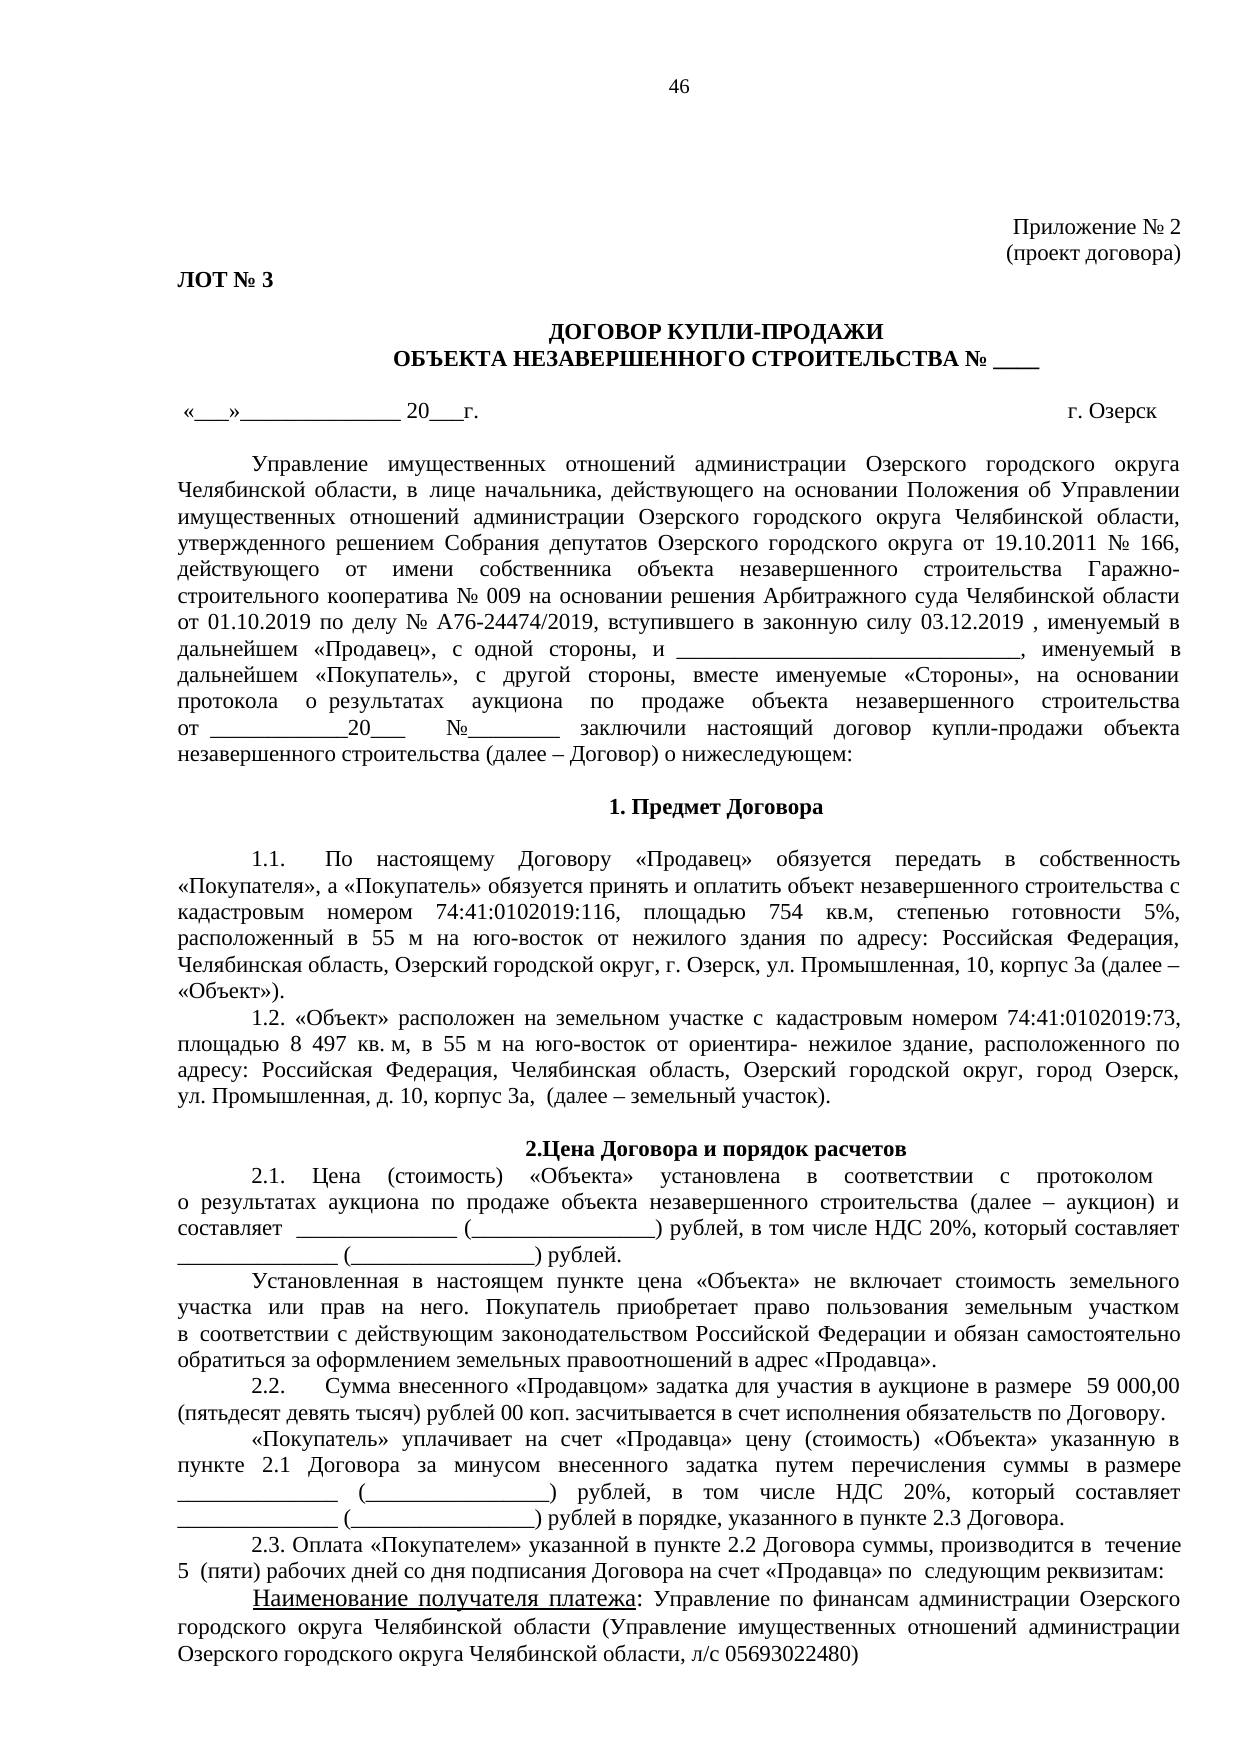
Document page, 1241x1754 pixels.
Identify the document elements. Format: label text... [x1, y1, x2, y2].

text «___»______________ 20___г. г. Озерск [177, 397, 1181, 424]
text Приложение № 2 [177, 213, 1181, 239]
text ДОГОВОР КУПЛИ-ПРОДАЖИ [177, 318, 1181, 345]
text Наименование получателя платежа: Управление по финансам администрации Озерского городского округа Челябинской области (Управление имущественных отношений администрации Озерского городского округа Челябинской области, л/с 05693022480) [177, 1583, 1181, 1666]
text «Покупатель» уплачивает на счет «Продавца» цену (стоимость) «Объекта» указанную в пункте 2.1 Договора за минусом внесенного задатка путем перечисления суммы в размере ______________ (________________) рублей, в том числе НДС 20%, который составляет ______________ (________________) рублей в порядке, указанного в пункте 2.3 Договора. [177, 1425, 1181, 1531]
text 2.Цена Договора и порядок расчетов [251, 1135, 1181, 1162]
list По настоящему Договору «Продавец» обязуется передать в собственность «Покупателя», а «Покупатель» обязуется принять и оплатить объект незавершенного строительства с кадастровым номером 74:41:0102019:116, площадью 754 кв.м, степенью готовности 5%, расположенный в 55 м на юго-восток от нежилого здания по адресу: Российская Федерация, Челябинская область, Озерский городской округ, г. Озерск, ул. Промышленная, 10, корпус 3а (далее – «Объект»). [177, 845, 1181, 1003]
text 1. Предмет Договора [251, 793, 1181, 819]
text Управление имущественных отношений администрации Озерского городского округа Челябинской области, в лице начальника, действующего на основании Положения об Управлении имущественных отношений администрации Озерского городского округа Челябинской области, утвержденного решением Собрания депутатов Озерского городского округа от 19.10.2011 № 166, действующего от имени собственника объекта незавершенного строительства Гаражно-строительного кооператива № 009 на основании решения Арбитражного суда Челябинской области от 01.10.2019 по делу № А76-24474/2019, вступившего в законную силу 03.12.2019 , именуемый в дальнейшем «Продавец», с одной стороны, и ______________________________, именуемый в дальнейшем «Покупатель», с другой стороны, вместе именуемые «Стороны», на основании протокола о результатах аукциона по продаже объекта незавершенного строительства от ____________20___ №________ заключили настоящий договор купли-продажи объекта незавершенного строительства (далее – Договор) о нижеследующем: [177, 450, 1181, 766]
text (проект договора) [177, 239, 1181, 266]
text 2.3. Оплата «Покупателем» указанной в пункте 2.2 Договора суммы, производится в течение 5 (пяти) рабочих дней со дня подписания Договора на счет «Продавца» по следующим реквизитам: [177, 1531, 1181, 1583]
text ОБЪЕКТА НЕЗАВЕРШЕННОГО СТРОИТЕЛЬСТВА № ____ [177, 345, 1181, 371]
text 2.1. Цена (стоимость) «Объекта» установлена в соответствии с протоколом о результатах аукциона по продаже объекта незавершенного строительства (далее – аукцион) и составляет ______________ (________________) рублей, в том числе НДС 20%, который составляет ______________ (________________) рублей. [177, 1162, 1181, 1267]
text 1.2. «Объект» расположен на земельном участке с кадастровым номером 74:41:0102019:73, площадью 8 497 кв. м, в 55 м на юго-восток от ориентира- нежилое здание, расположенного по адресу: Российская Федерация, Челябинская область, Озерский городской округ, город Озерск, ул. Промышленная, д. 10, корпус 3а, (далее – земельный участок). [177, 1003, 1181, 1109]
text Установленная в настоящем пункте цена «Объекта» не включает стоимость земельного участка или прав на него. Покупатель приобретает право пользования земельным участком в соответствии с действующим законодательством Российской Федерации и обязан самостоятельно обратиться за оформлением земельных правоотношений в адрес «Продавца». [177, 1267, 1181, 1372]
text ЛОТ № 3 [177, 266, 1181, 292]
list Сумма внесенного «Продавцом» задатка для участия в аукционе в размере 59 000,00 (пятьдесят девять тысяч) рублей 00 коп. засчитывается в счет исполнения обязательств по Договору. [177, 1372, 1181, 1425]
